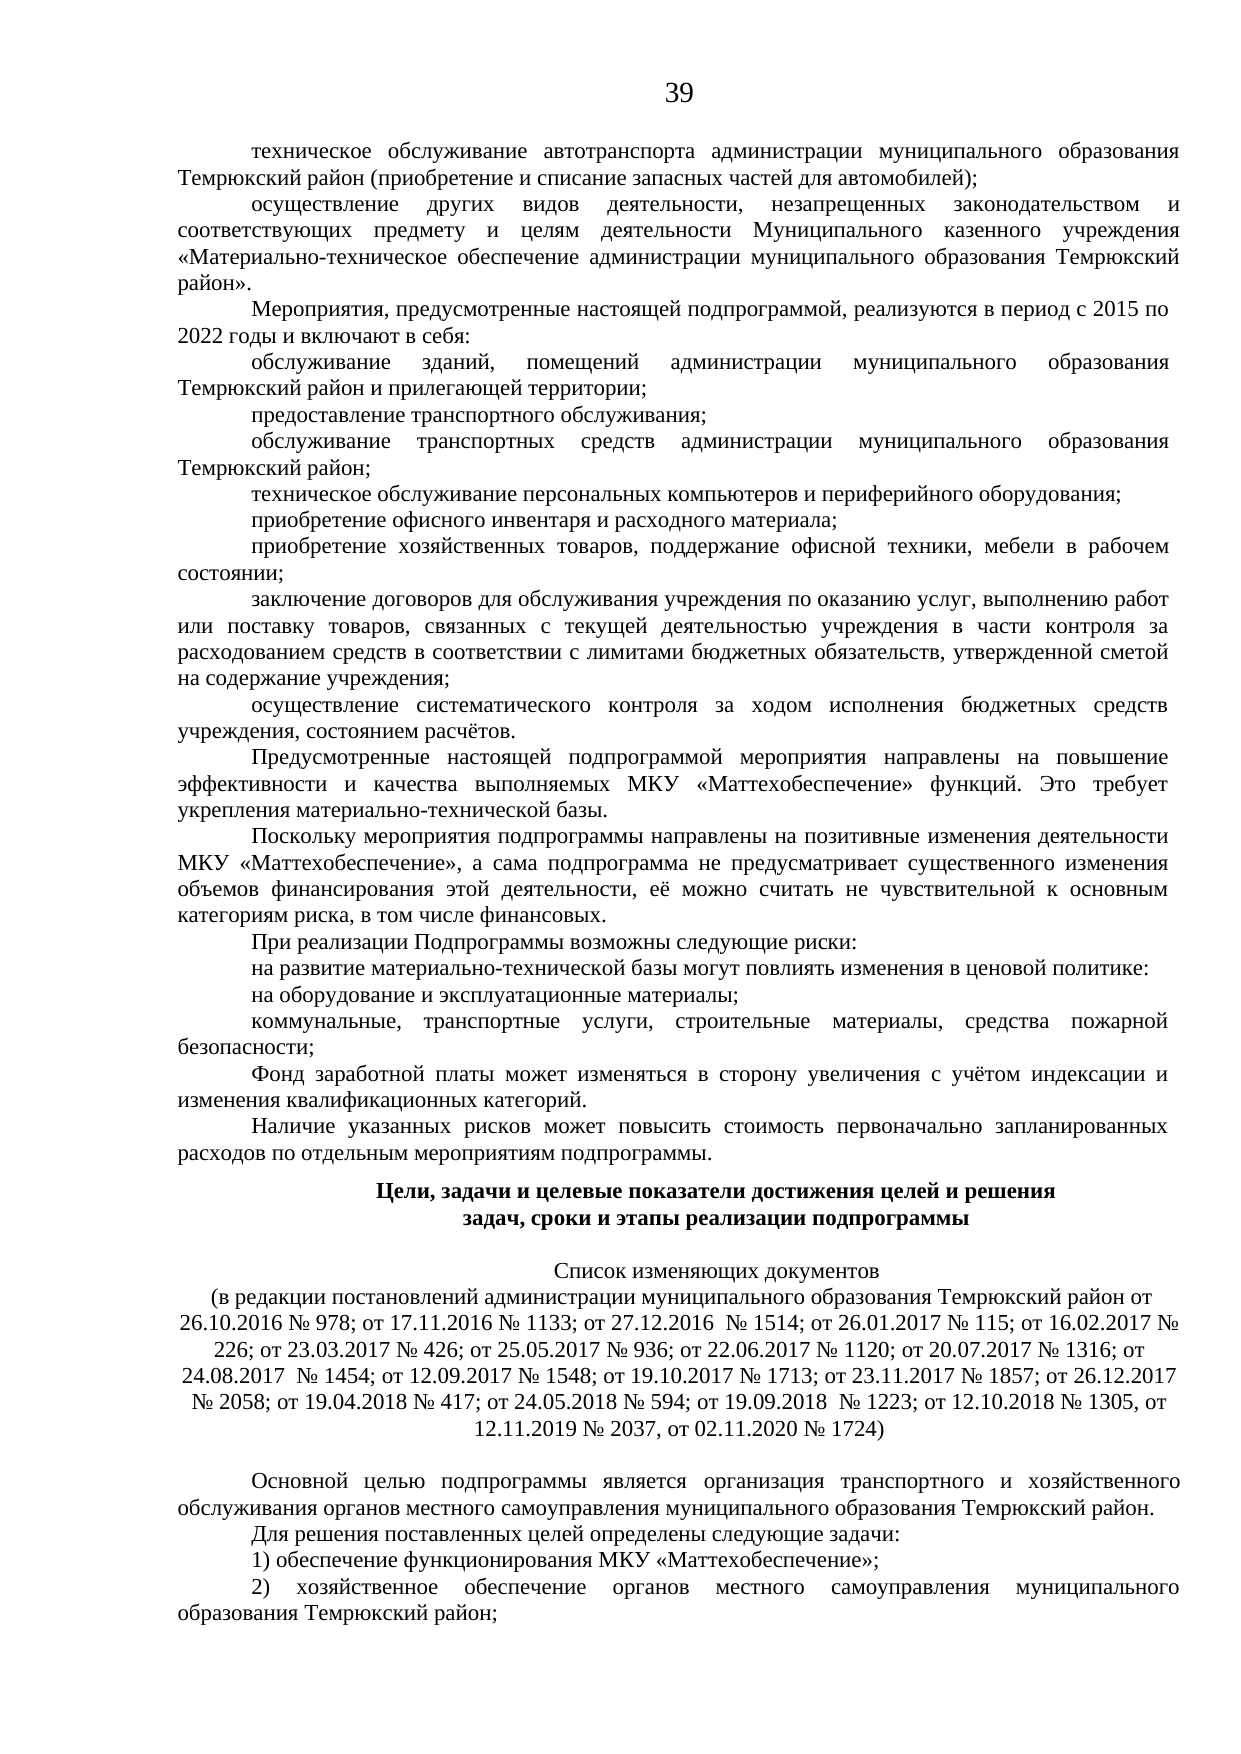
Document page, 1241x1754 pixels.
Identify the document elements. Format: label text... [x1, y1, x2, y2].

text Для решения поставленных целей определены следующие задачи: [177, 1520, 1181, 1547]
text заключение договоров для обслуживания учреждения по оказанию услуг, выполнению работ или поставку товаров, связанных с текущей деятельностью учреждения в части контроля за расходованием средств в соответствии с лимитами бюджетных обязательств, утвержденной сметой на содержание учреждения; [177, 585, 1171, 691]
text (в редакции постановлений администрации муниципального образования Темрюкский район от 26.10.2016 № 978; от 17.11.2016 № 1133; от 27.12.2016 № 1514; от 26.01.2017 № 115; от 16.02.2017 № 226; от 23.03.2017 № 426; от 25.05.2017 № 936; от 22.06.2017 № 1120; от 20.07.2017 № 1316; от 24.08.2017 № 1454; от 12.09.2017 № 1548; от 19.10.2017 № 1713; от 23.11.2017 № 1857; от 26.12.2017 № 2058; от 19.04.2018 № 417; от 24.05.2018 № 594; от 19.09.2018 № 1223; от 12.10.2018 № 1305, от 12.11.2019 № 2037, от 02.11.2020 № 1724) [177, 1283, 1181, 1441]
text Наличие указанных рисков может повысить стоимость первоначально запланированных расходов по отдельным мероприятиям подпрограммы. [177, 1112, 1169, 1165]
text 2) хозяйственное обеспечение органов местного самоуправления муниципального образования Темрюкский район; [177, 1573, 1181, 1626]
text осуществление других видов деятельности, незапрещенных законодательством и соответствующих предмету и целям деятельности Муниципального казенного учреждения «Материально-техническое обеспечение администрации муниципального образования Темрюкский район». [177, 190, 1181, 295]
text приобретение хозяйственных товаров, поддержание офисной техники, мебели в рабочем состоянии; [177, 533, 1171, 585]
text Предусмотренные настоящей подпрограммой мероприятия направлены на повышение эффективности и качества выполняемых МКУ «Маттехобеспечение» функций. Это требует укрепления материально-технической базы. [177, 743, 1170, 822]
text техническое обслуживание автотранспорта администрации муниципального образования Темрюкский район (приобретение и списание запасных частей для автомобилей); [177, 137, 1181, 190]
text Цели, задачи и целевые показатели достижения целей и решения [177, 1178, 1181, 1204]
text Список изменяющих документов [177, 1257, 1181, 1283]
text предоставление транспортного обслуживания; [177, 401, 1171, 427]
text 1) обеспечение функционирования МКУ «Маттехобеспечение»; [177, 1547, 1181, 1573]
text на оборудование и эксплуатационные материалы; [177, 981, 1170, 1007]
text Мероприятия, предусмотренные настоящей подпрограммой, реализуются в период с 2015 по 2022 годы и включают в себя: [177, 295, 1171, 348]
text на развитие материально-технической базы могут повлиять изменения в ценовой политике: [177, 954, 1170, 981]
text задач, сроки и этапы реализации подпрограммы [177, 1204, 1181, 1230]
text Фонд заработной платы может изменяться в сторону увеличения с учётом индексации и изменения квалификационных категорий. [177, 1060, 1170, 1112]
text техническое обслуживание персональных компьютеров и периферийного оборудования; [177, 480, 1171, 506]
text обслуживание транспортных средств администрации муниципального образования Темрюкский район; [177, 427, 1171, 480]
text приобретение офисного инвентаря и расходного материала; [177, 506, 1171, 533]
text осуществление систематического контроля за ходом исполнения бюджетных средств учреждения, состоянием расчётов. [177, 691, 1170, 743]
text обслуживание зданий, помещений администрации муниципального образования Темрюкский район и прилегающей территории; [177, 348, 1171, 401]
text Поскольку мероприятия подпрограммы направлены на позитивные изменения деятельности МКУ «Маттехобеспечение», а сама подпрограмма не предусматривает существенного изменения объемов финансирования этой деятельности, её можно считать не чувствительной к основным категориям риска, в том числе финансовых. [177, 822, 1170, 928]
text При реализации Подпрограммы возможны следующие риски: [177, 928, 1181, 954]
text коммунальные, транспортные услуги, строительные материалы, средства пожарной безопасности; [177, 1007, 1170, 1060]
text Основной целью подпрограммы является организация транспортного и хозяйственного обслуживания органов местного самоуправления муниципального образования Темрюкский район. [177, 1467, 1181, 1520]
